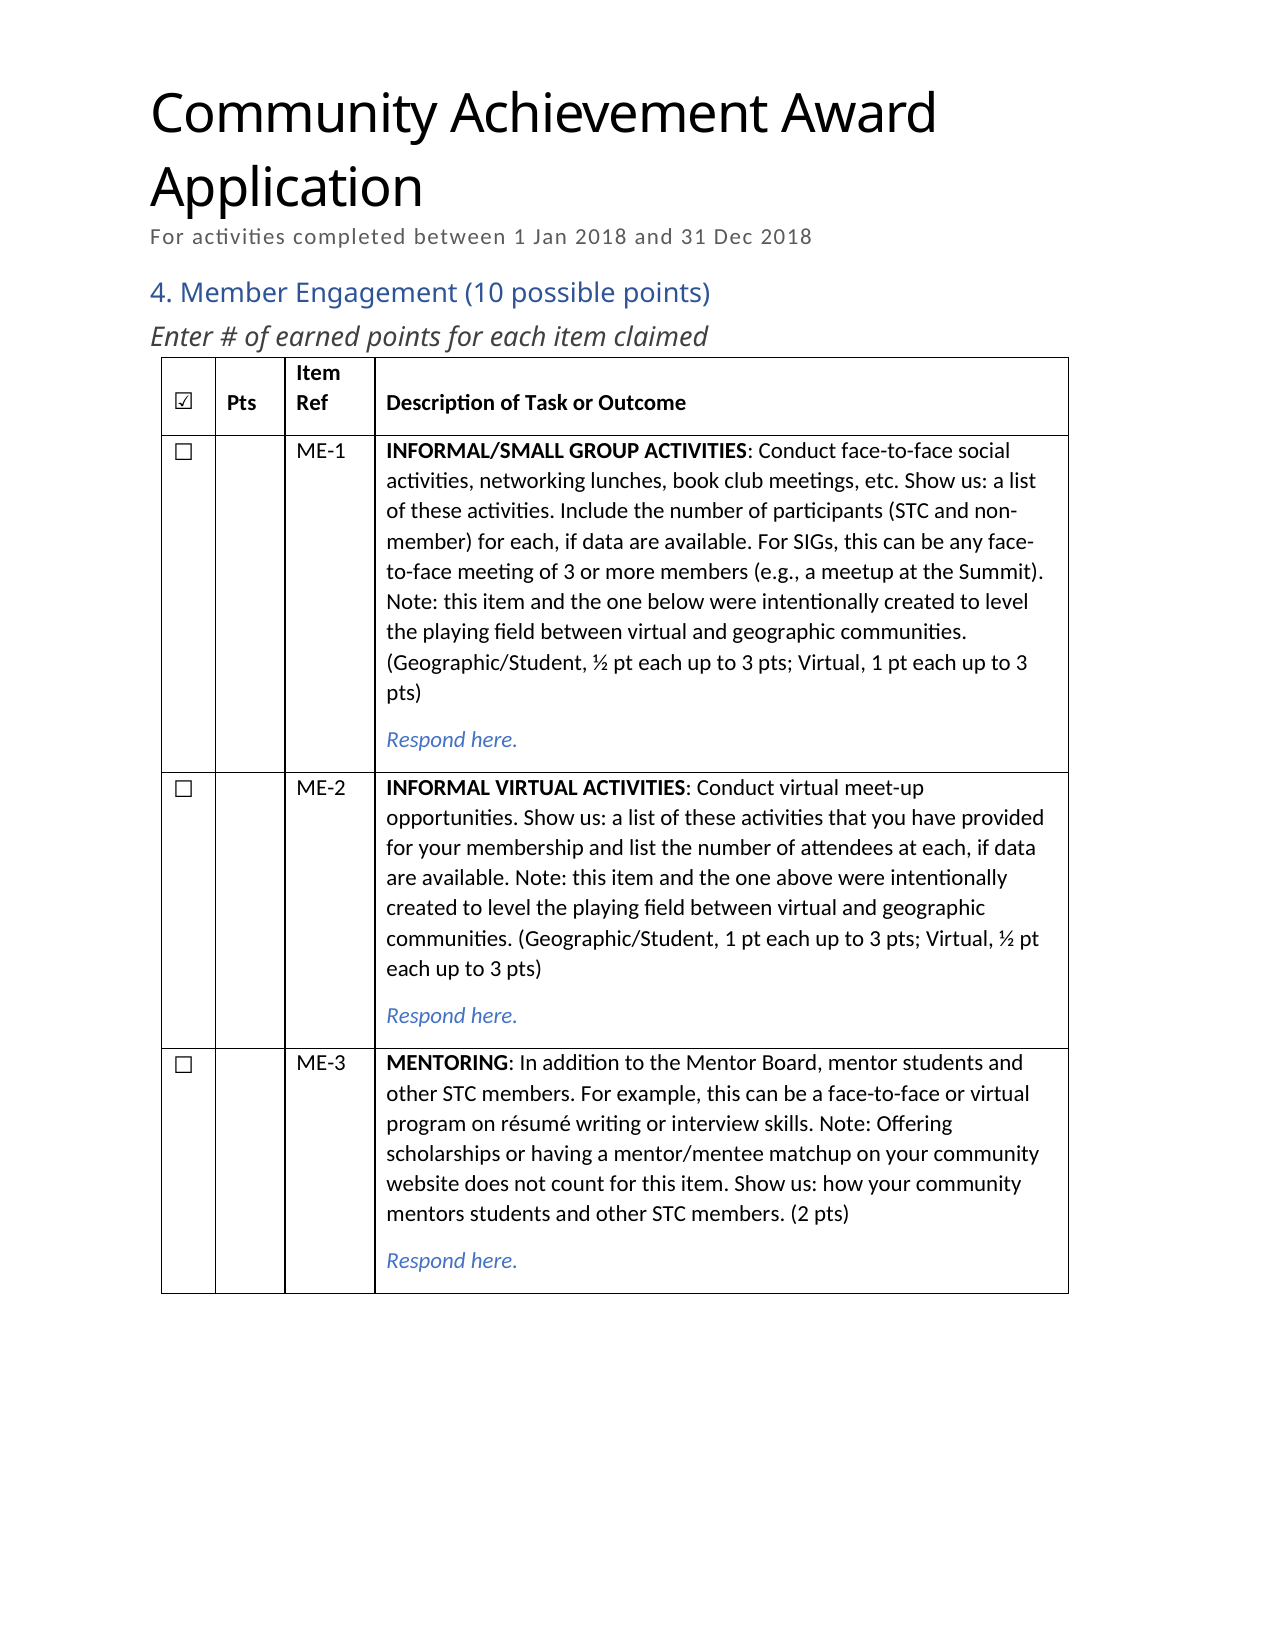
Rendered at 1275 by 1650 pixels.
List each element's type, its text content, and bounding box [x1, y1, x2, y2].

table_cell INFORMAL/SMALL GROUP ACTIVITIES: Conduct face-to-face social activities, networking lunches, book club meetings, etc. Show us: a list of these activities. Include the number of participants (STC and non-member) for each, if data are available. For SIGs, this can be any face-to-face meeting of 3 or more members (e.g., a meetup at the Summit). Note: this item and the one below were intentionally created to level the playing field between virtual and geographic communities. (Geographic/Student, ½ pt each up to 3 pts; Virtual, 1 pt each up to 3 pts) Respond here. [376, 436, 1068, 772]
table_cell ☐ [162, 773, 215, 1047]
table_header Item Ref [286, 358, 374, 435]
table_cell INFORMAL VIRTUAL ACTIVITIES: Conduct virtual meet-up opportunities. Show us: a list of these activities that you have provided for your membership and list the number of attendees at each, if data are available. Note: this item and the one above were intentionally created to level the playing field between virtual and geographic communities. (Geographic/Student, 1 pt each up to 3 pts; Virtual, ½ pt each up to 3 pts) Respond here. [376, 773, 1068, 1047]
table_cell MENTORING: In addition to the Mentor Board, mentor students and other STC members. For example, this can be a face-to-face or virtual program on résumé writing or interview skills. Note: Offering scholarships or having a mentor/mentee matchup on your community website does not count for this item. Show us: how your community mentors students and other STC members. (2 pts) Respond here. [376, 1049, 1068, 1293]
table_header ☑ [162, 358, 215, 435]
table_cell ☐ [162, 1049, 215, 1293]
table_cell ME-1 [286, 436, 374, 772]
table_header Pts [216, 358, 284, 435]
subtitle 4. Member Engagement (10 possible points) [150, 273, 1125, 310]
table_cell [216, 773, 284, 1047]
subtitle Enter # of earned points for each item claimed [150, 317, 1125, 354]
table_cell ME-2 [286, 773, 374, 1047]
table_header Description of Task or Outcome [376, 358, 1068, 435]
table_cell [216, 1049, 284, 1293]
table_cell ☐ [162, 436, 215, 772]
table_cell ME-3 [286, 1049, 374, 1293]
table_cell [216, 436, 284, 772]
